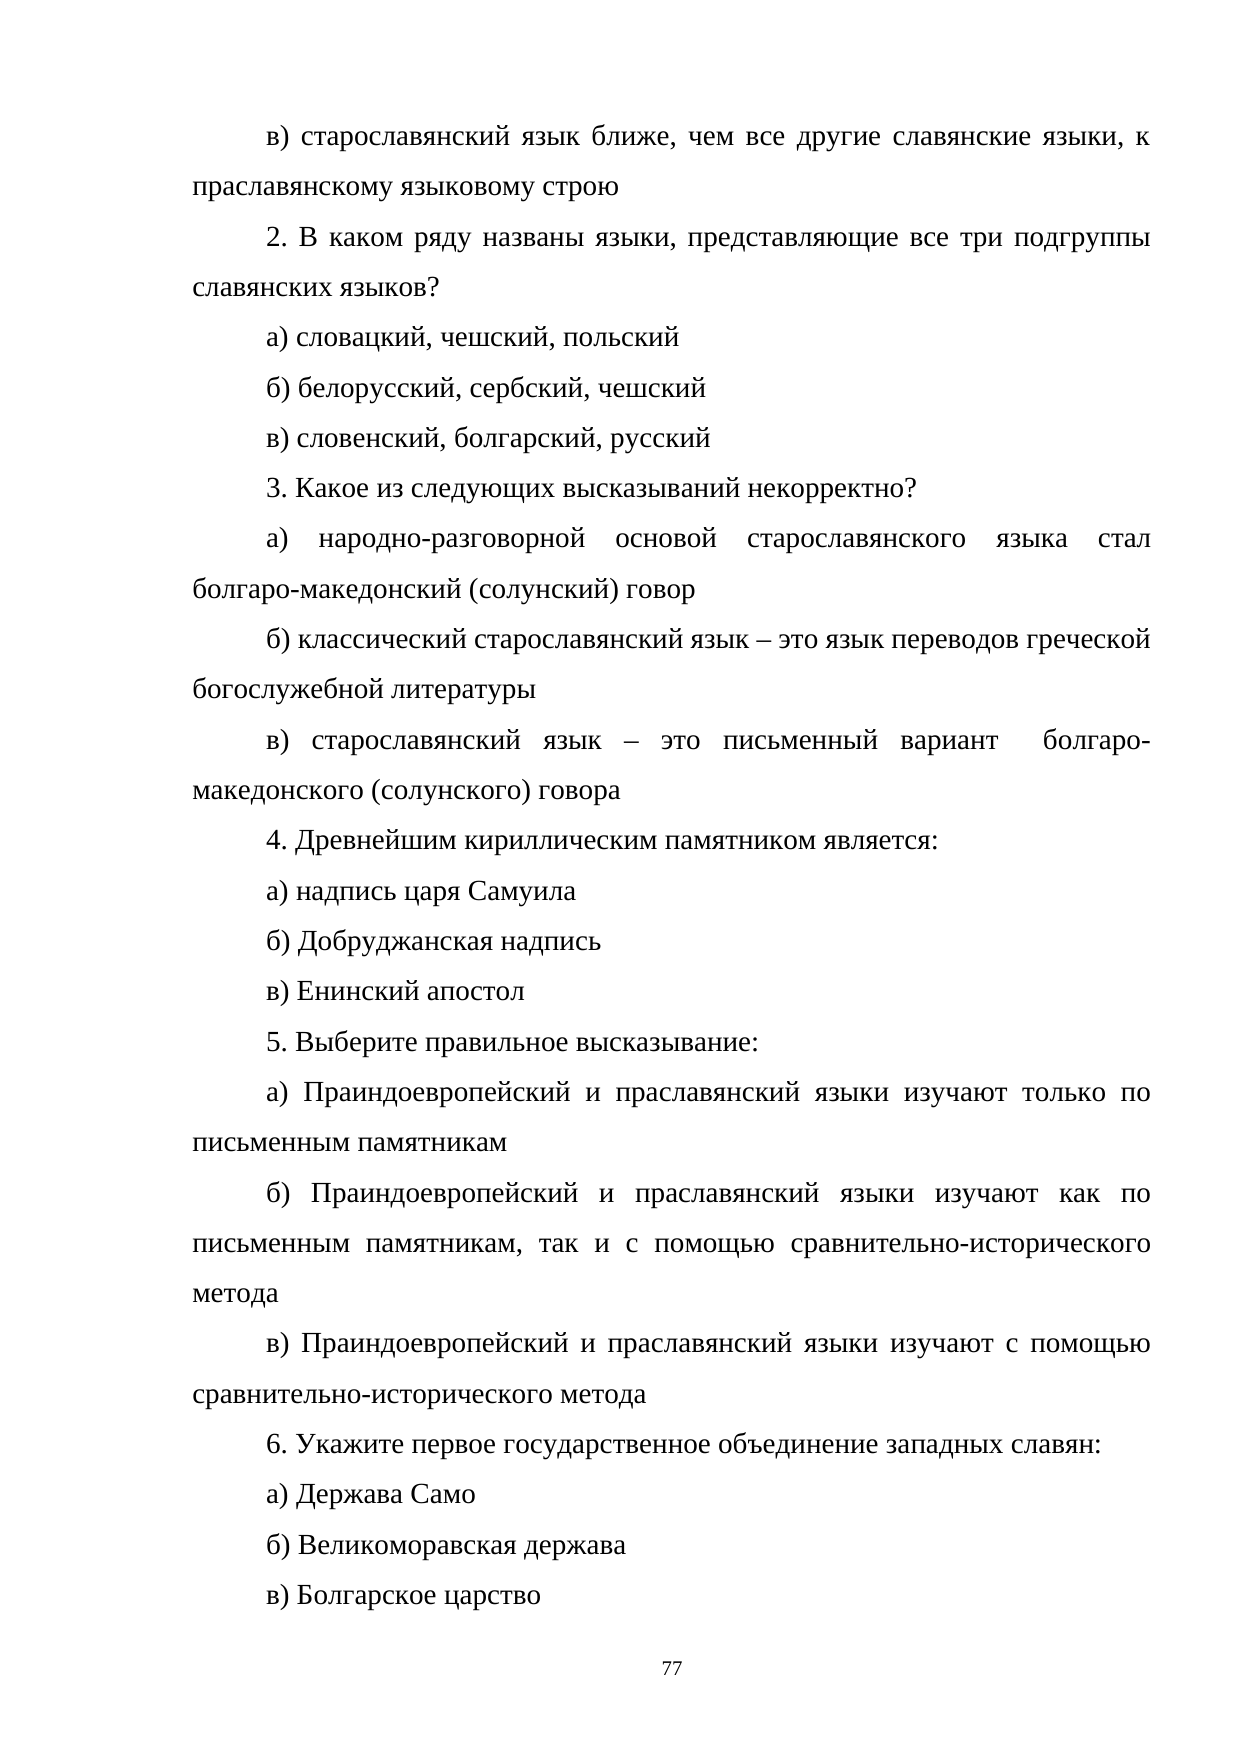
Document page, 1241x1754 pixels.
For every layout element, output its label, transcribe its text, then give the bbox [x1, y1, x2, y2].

text 5. Выберите правильное высказывание: [192, 1024, 1152, 1057]
text а) народно-разговорной основой старославянского языка стал болгаро-македонский (солунский) говор [192, 521, 1152, 604]
text б) белорусский, сербский, чешский [192, 370, 1152, 403]
text а) Праиндоевропейский и праславянский языки изучают только по письменным памятникам [192, 1074, 1152, 1158]
text а) надпись царя Самуила [192, 873, 1152, 906]
text б) Великоморавская держава [192, 1527, 1152, 1560]
text б) Праиндоевропейский и праславянский языки изучают как по письменным памятникам, так и с помощью сравнительно-исторического метода [192, 1175, 1152, 1309]
text а) Держава Само [192, 1477, 1152, 1510]
text б) классический старославянский язык – это язык переводов греческой богослужебной литературы [192, 621, 1152, 705]
text в) Болгарское царство [192, 1577, 1152, 1611]
text а) словацкий, чешский, польский [192, 319, 1152, 353]
text 3. Какое из следующих высказываний некорректно? [192, 470, 1152, 504]
text в) словенский, болгарский, русский [192, 420, 1152, 453]
text в) старославянский язык ближе, чем все другие славянские языки, к праславянскому языковому строю [192, 118, 1152, 202]
text 6. Укажите первое государственное объединение западных славян: [192, 1426, 1152, 1460]
text 2. В каком ряду названы языки, представляющие все три подгруппы славянских языков? [192, 219, 1152, 303]
text 4. Древнейшим кириллическим памятником является: [192, 822, 1152, 856]
text в) старославянский язык – это письменный вариант болгаро-македонского (солунского) говора [192, 722, 1152, 806]
text б) Добруджанская надпись [192, 923, 1152, 957]
text в) Праиндоевропейский и праславянский языки изучают с помощью сравнительно-исторического метода [192, 1326, 1152, 1409]
text в) Енинский апостол [192, 973, 1152, 1007]
